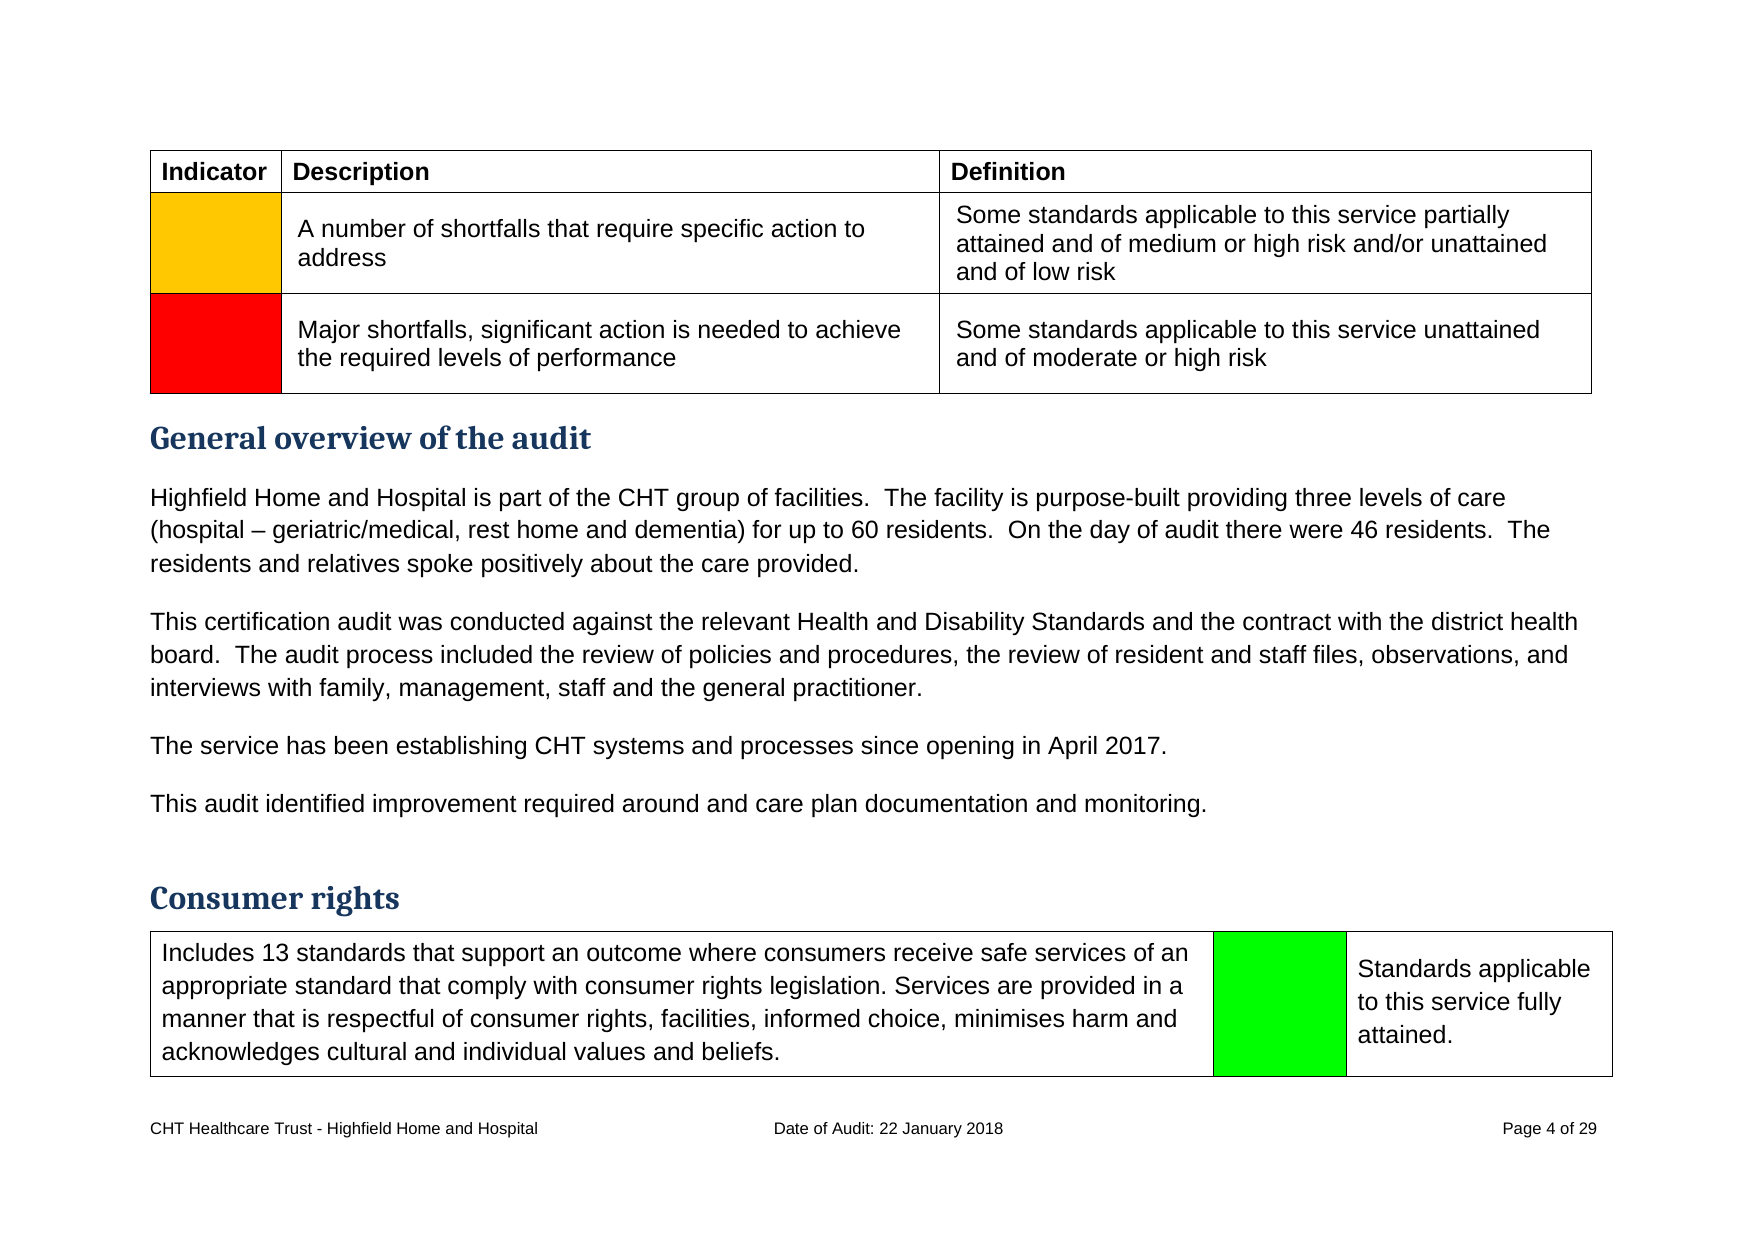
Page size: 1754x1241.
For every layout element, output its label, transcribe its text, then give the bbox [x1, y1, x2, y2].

subtitle General overview of the audit [150, 419, 1604, 457]
table_cell Some standards applicable to this service unattained and of moderate or high risk [940, 294, 1591, 393]
table_cell [151, 193, 281, 293]
table_cell Some standards applicable to this service partially attained and of medium or high risk and/or unattained and of low risk [940, 193, 1591, 293]
table_header Description [282, 151, 939, 192]
text The service has been establishing CHT systems and processes since opening in April 2017. [150, 731, 1604, 759]
table_header Includes 13 standards that support an outcome where consumers receive safe services of an appropriate standard that comply with consumer rights legislation. Services are provided in a manner that is respectful of consumer rights, facilities, informed choice, minimises harm and acknowledges cultural and individual values and beliefs. [151, 932, 1213, 1076]
table_cell [151, 294, 281, 393]
table_header Definition [940, 151, 1591, 192]
table_header Standards applicable to this service fully attained. [1347, 932, 1612, 1076]
subtitle Consumer rights [150, 880, 1604, 918]
text This audit identified improvement required around and care plan documentation and monitoring. [150, 789, 1604, 817]
text This certification audit was conducted against the relevant Health and Disability Standards and the contract with the district health board. The audit process included the review of policies and procedures, the review of resident and staff files, observations, and interviews with family, management, staff and the general practitioner. [150, 607, 1604, 701]
text Highfield Home and Hospital is part of the CHT group of facilities. The facility is purpose-built providing three levels of care (hospital – geriatric/medical, rest home and dementia) for up to 60 residents. On the day of audit there were 46 residents. The residents and relatives spoke positively about the care provided. [150, 482, 1604, 577]
table_header Indicator [151, 151, 281, 192]
table_header [1214, 932, 1346, 1076]
table_cell Major shortfalls, significant action is needed to achieve the required levels of performance [282, 294, 939, 393]
table_cell A number of shortfalls that require specific action to address [282, 193, 939, 293]
